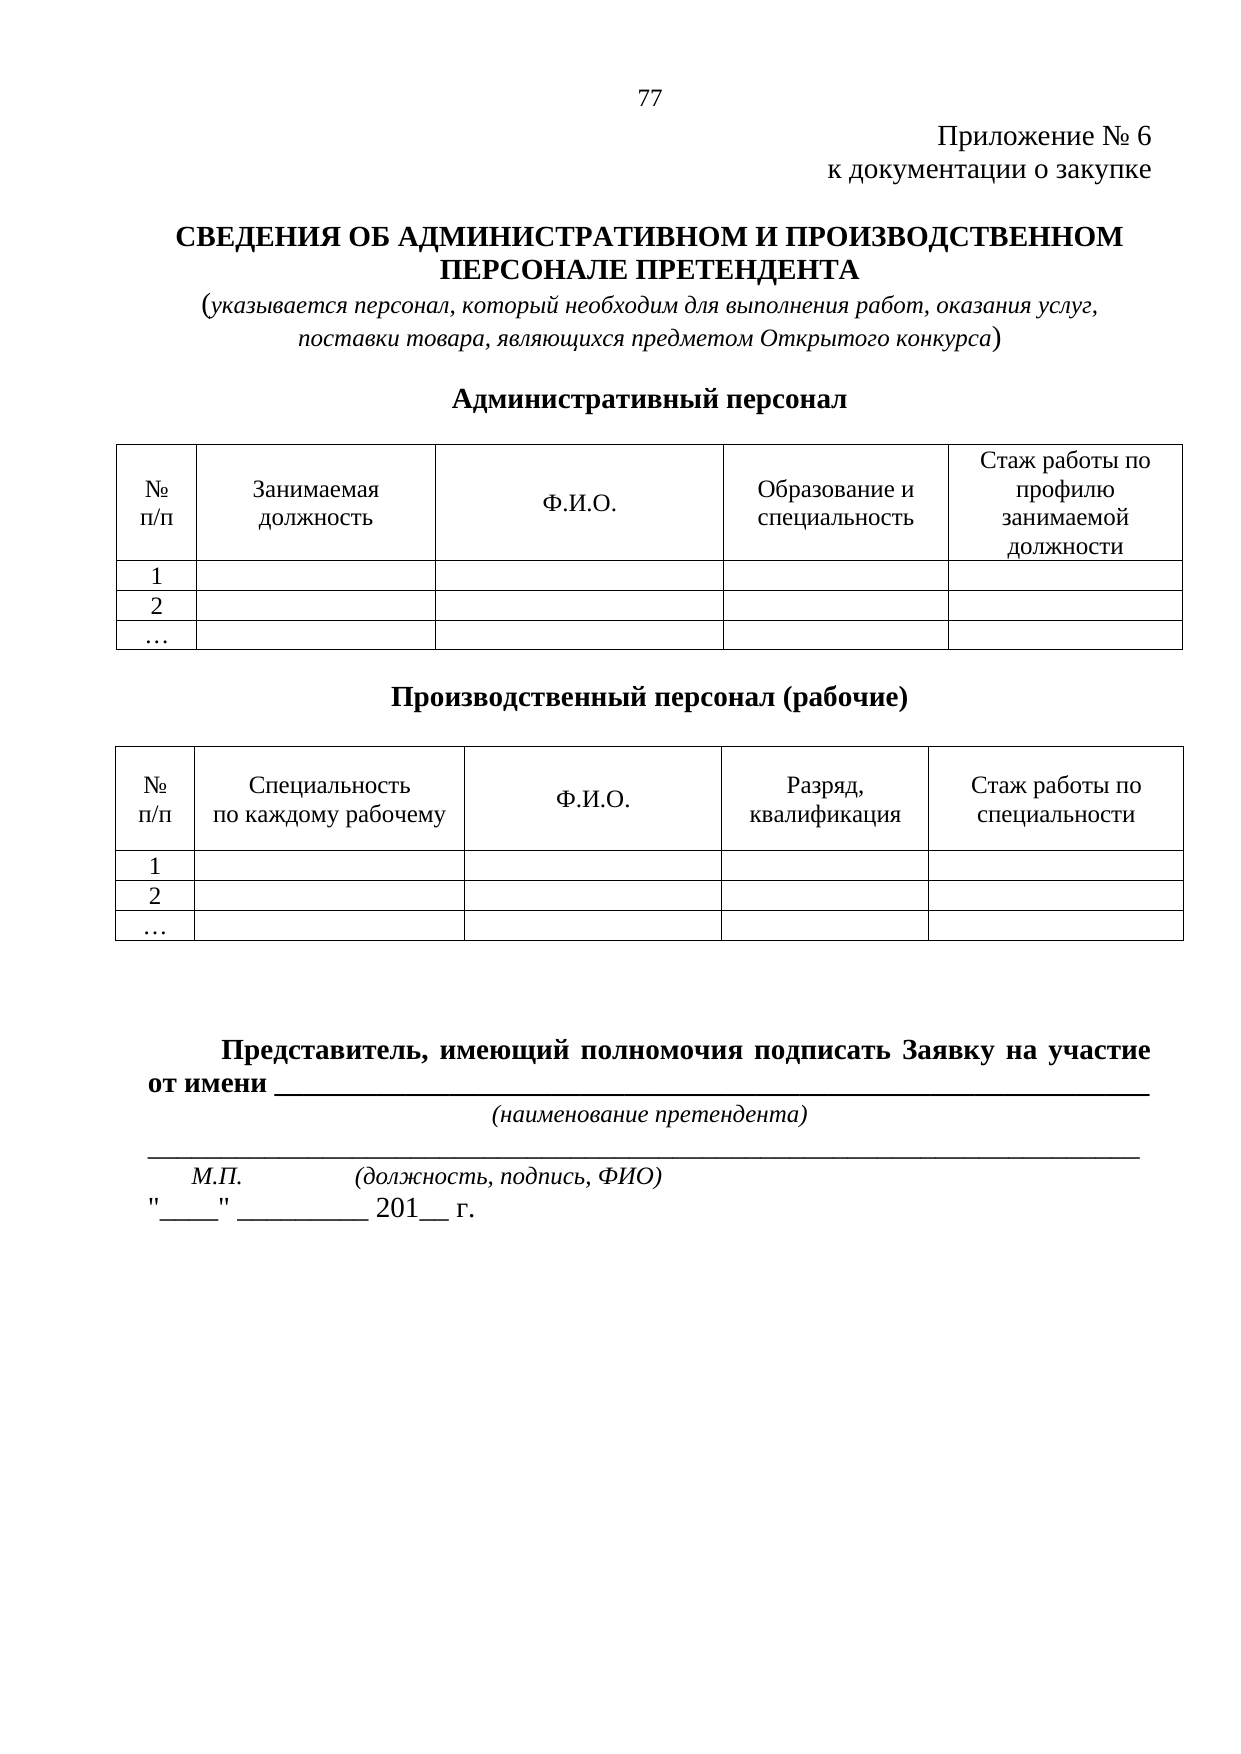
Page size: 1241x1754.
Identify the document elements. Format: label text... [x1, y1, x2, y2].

table_cell [949, 561, 1182, 590]
table_cell [197, 591, 435, 619]
table_cell [949, 621, 1182, 649]
table_cell [722, 851, 928, 880]
table_cell [195, 881, 464, 910]
table_header Занимаемая должность [197, 445, 435, 560]
table_cell [465, 881, 721, 910]
text ____________________________________________________________________ [148, 1128, 1152, 1161]
table_cell [724, 591, 948, 619]
table_cell [465, 911, 721, 940]
table_cell 2 [116, 881, 194, 910]
table_header Образование и специальность [724, 445, 948, 560]
table_cell [724, 621, 948, 649]
table_header Ф.И.О. [465, 747, 721, 850]
table_cell [722, 911, 928, 940]
table_cell 1 [116, 851, 194, 880]
table_cell [197, 561, 435, 590]
table_cell [436, 591, 723, 619]
table_cell [722, 881, 928, 910]
table_cell [195, 911, 464, 940]
text Представитель, имеющий полномочия подписать Заявку на участие от имени ____________________________________________________________ [148, 1032, 1152, 1099]
text Административный персонал [148, 382, 1152, 415]
table_header № п/п [116, 747, 194, 850]
text Приложение № 6 [148, 118, 1152, 152]
table_header Разряд, квалификация [722, 747, 928, 850]
text к документации о закупке [148, 152, 1152, 185]
table_cell [465, 851, 721, 880]
table_cell [929, 881, 1183, 910]
table_cell 2 [117, 591, 196, 619]
text М.П. (должность, подпись, ФИО) [148, 1161, 1152, 1190]
text Производственный персонал (рабочие) [148, 679, 1152, 713]
table_cell [949, 591, 1182, 619]
table_cell [724, 561, 948, 590]
text "____" _________ 201__ г. [148, 1190, 1152, 1223]
table_cell 1 [117, 561, 196, 590]
table_cell [436, 561, 723, 590]
table_header Специальность по каждому рабочему [195, 747, 464, 850]
table_cell [929, 911, 1183, 940]
table_header Стаж работы по профилю занимаемой должности [949, 445, 1182, 560]
text СВЕДЕНИЯ ОБ АДМИНИСТРАТИВНОМ И ПРОИЗВОДСТВЕННОМ ПЕРСОНАЛЕ ПРЕТЕНДЕНТА [148, 219, 1152, 286]
table_cell … [117, 621, 196, 649]
table_header Ф.И.О. [436, 445, 723, 560]
table_header № п/п [117, 445, 196, 560]
table_cell [195, 851, 464, 880]
text (наименование претендента) [148, 1099, 1152, 1128]
table_cell [436, 621, 723, 649]
text (указывается персонал, который необходим для выполнения работ, оказания услуг, поставки товара, являющихся предметом Открытого конкурса) [148, 286, 1152, 353]
table_header Стаж работы по специальности [929, 747, 1183, 850]
table_cell [197, 621, 435, 649]
table_cell [929, 851, 1183, 880]
table_cell … [116, 911, 194, 940]
